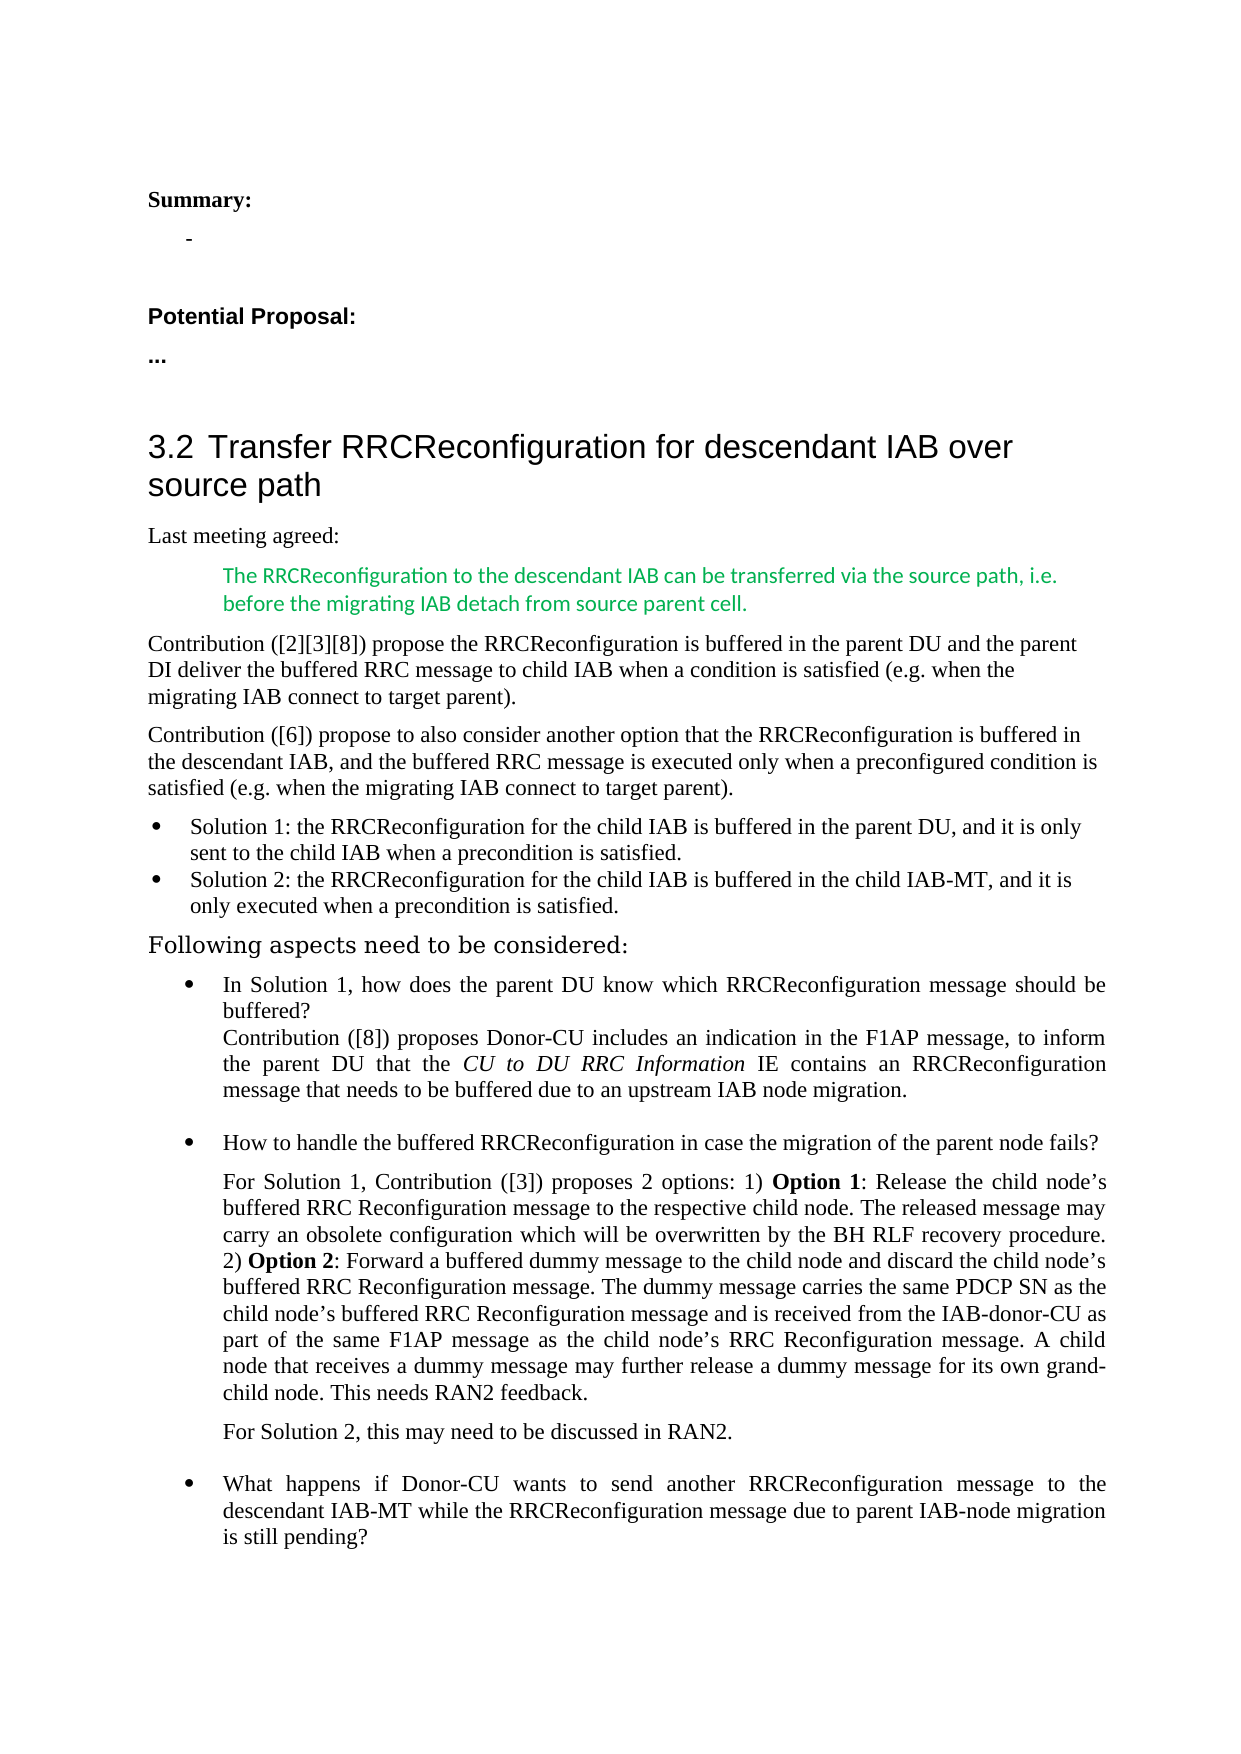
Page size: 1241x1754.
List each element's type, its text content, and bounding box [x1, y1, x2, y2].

text Following aspects need to be considered: [148, 931, 1107, 958]
list How to handle the buffered RRCReconfiguration in case the migration of the parent node fails? [185, 1129, 1107, 1156]
list Solution 2: the RRCReconfiguration for the child IAB is buffered in the child IAB-MT, and it is only executed when a precondition is satisfied. [152, 866, 1107, 918]
list In Solution 1, how does the parent DU know which RRCReconfiguration message should be buffered? [185, 971, 1107, 1024]
subtitle Transfer RRCReconfiguration for descendant IAB over source path [148, 427, 1107, 504]
text Potential Proposal: [148, 303, 1107, 329]
text Summary: [148, 186, 1107, 213]
list What happens if Donor-CU wants to send another RRCReconfiguration message to the descendant IAB-MT while the RRCReconfiguration message due to parent IAB-node migration is still pending? [185, 1470, 1107, 1549]
text Last meeting agreed: [148, 523, 1107, 549]
text The RRCReconfiguration to the descendant IAB can be transferred via the source path, i.e. before the migrating IAB detach from source parent cell. [223, 561, 1107, 617]
list Solution 1: the RRCReconfiguration for the child IAB is buffered in the parent DU, and it is only sent to the child IAB when a precondition is satisfied. [152, 813, 1107, 866]
text Contribution ([2][3][8]) propose the RRCReconfiguration is buffered in the parent DU and the parent DI deliver the buffered RRC message to child IAB when a condition is satisfied (e.g. when the migrating IAB connect to target parent). [148, 630, 1107, 709]
list Contribution ([8]) proposes Donor-CU includes an indication in the F1AP message, to inform the parent DU that the CU to DU RRC Information IE contains an RRCReconfiguration message that needs to be buffered due to an upstream IAB node migration. [223, 1024, 1107, 1103]
text Contribution ([6]) propose to also consider another option that the RRCReconfiguration is buffered in the descendant IAB, and the buffered RRC message is executed only when a preconfigured condition is satisfied (e.g. when the migrating IAB connect to target parent). [148, 722, 1107, 801]
text For Solution 1, Contribution ([3]) proposes 2 options: 1) Option 1: Release the child node’s buffered RRC Reconfiguration message to the respective child node. The released message may carry an obsolete configuration which will be overwritten by the BH RLF recovery procedure. 2) Option 2: Forward a buffered dummy message to the child node and discard the child node’s buffered RRC Reconfiguration message. The dummy message carries the same PDCP SN as the child node’s buffered RRC Reconfiguration message and is received from the IAB-donor-CU as part of the same F1AP message as the child node’s RRC Reconfiguration message. A child node that receives a dummy message may further release a dummy message for its own grand-child node. This needs RAN2 feedback. [223, 1168, 1107, 1405]
text ... [148, 342, 1107, 368]
list For Solution 2, this may need to be discussed in RAN2. [223, 1418, 1107, 1444]
